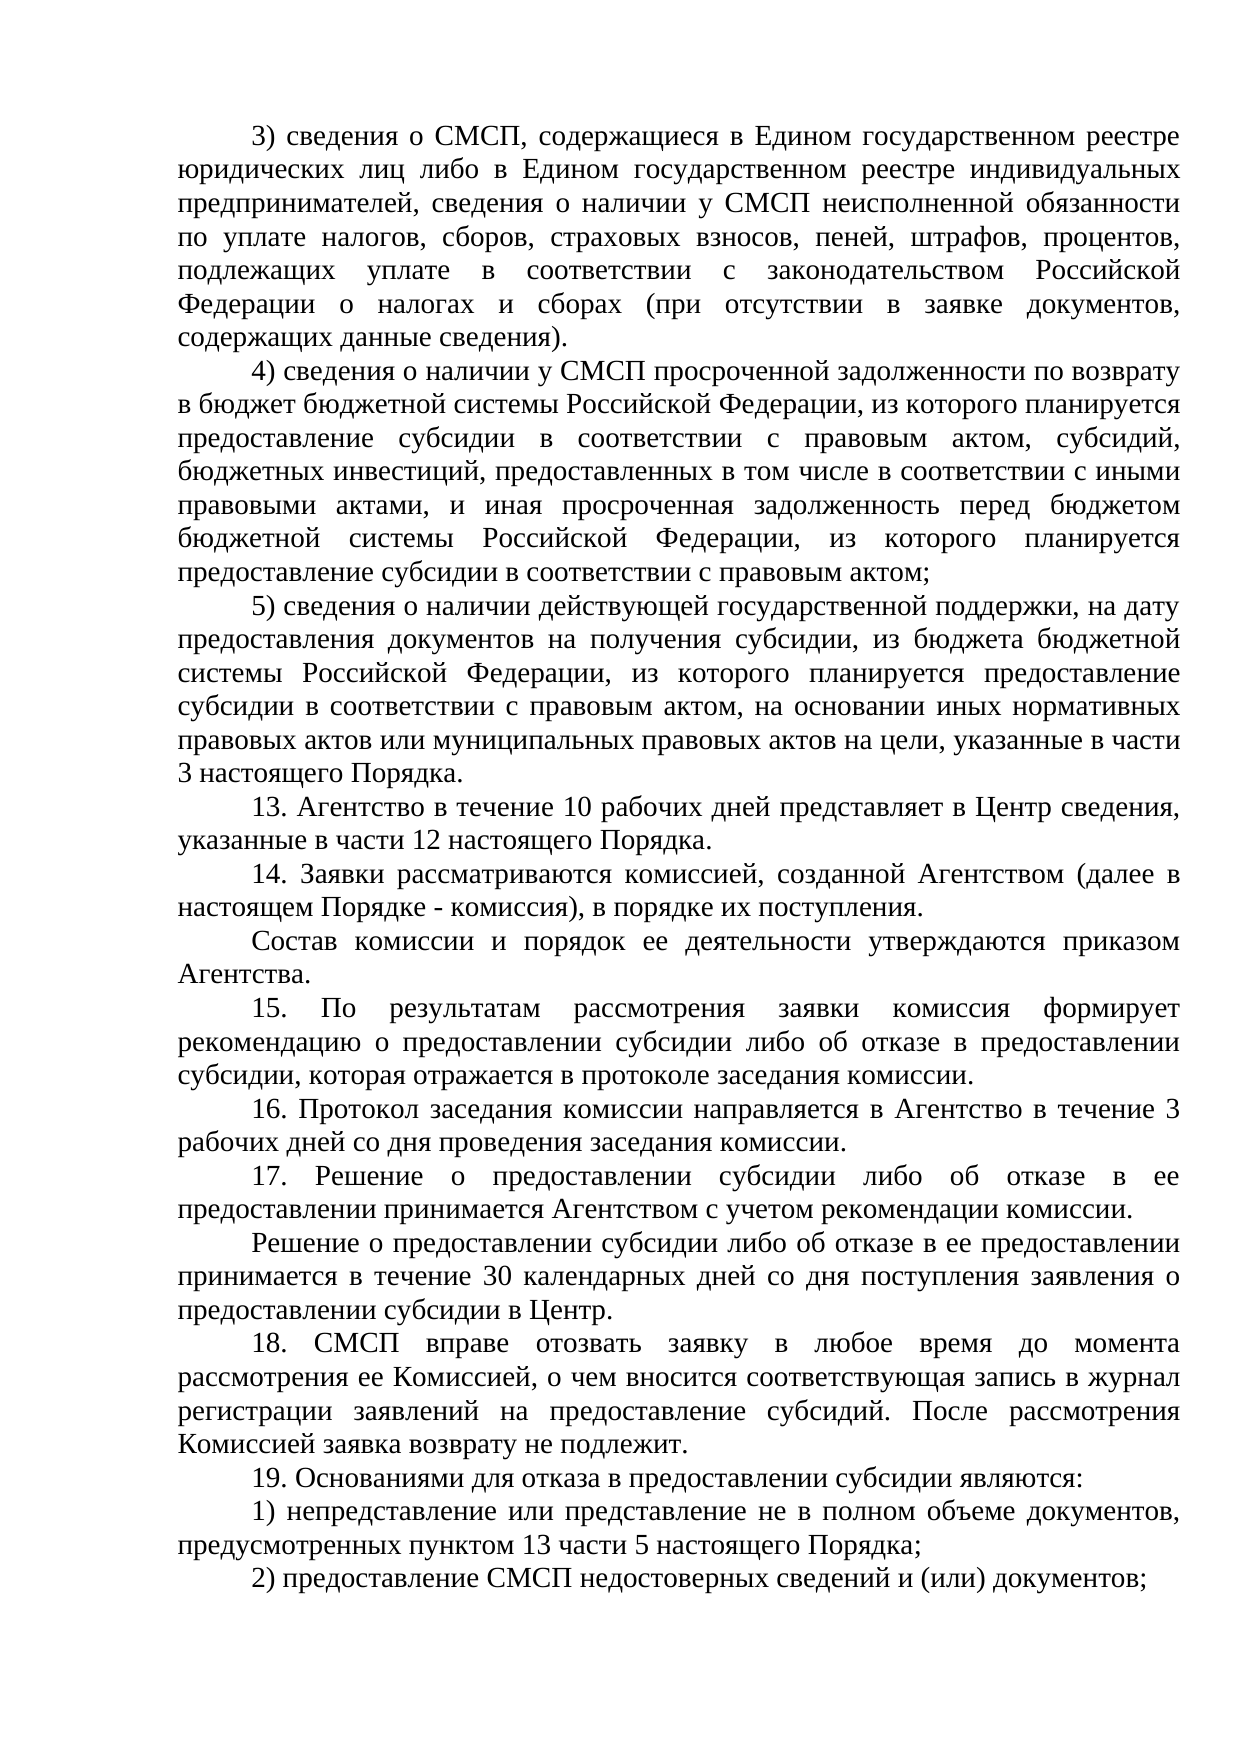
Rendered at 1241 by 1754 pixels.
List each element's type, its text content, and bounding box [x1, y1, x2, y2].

text Состав комиссии и порядок ее деятельности утверждаются приказом Агентства. [177, 923, 1181, 990]
text 5) сведения о наличии действующей государственной поддержки, на дату предоставления документов на получения субсидии, из бюджета бюджетной системы Российской Федерации, из которого планируется предоставление субсидии в соответствии с правовым актом, на основании иных нормативных правовых актов или муниципальных правовых актов на цели, указанные в части 3 настоящего Порядка. [177, 588, 1181, 789]
text 1) непредставление или представление не в полном объеме документов, предусмотренных пунктом 13 части 5 настоящего Порядка; [177, 1493, 1181, 1560]
text 3) сведения о СМСП, содержащиеся в Едином государственном реестре юридических лиц либо в Едином государственном реестре индивидуальных предпринимателей, сведения о наличии у СМСП неисполненной обязанности по уплате налогов, сборов, страховых взносов, пеней, штрафов, процентов, подлежащих уплате в соответствии с законодательством Российской Федерации о налогах и сборах (при отсутствии в заявке документов, содержащих данные сведения). [177, 118, 1181, 353]
text Решение о предоставлении субсидии либо об отказе в ее предоставлении принимается в течение 30 календарных дней со дня поступления заявления о предоставлении субсидии в Центр. [177, 1225, 1181, 1326]
text 16. Протокол заседания комиссии направляется в Агентство в течение 3 рабочих дней со дня проведения заседания комиссии. [177, 1091, 1181, 1158]
text 19. Основаниями для отказа в предоставлении субсидии являются: [177, 1460, 1181, 1493]
text 4) сведения о наличии у СМСП просроченной задолженности по возврату в бюджет бюджетной системы Российской Федерации, из которого планируется предоставление субсидии в соответствии с правовым актом, субсидий, бюджетных инвестиций, предоставленных в том числе в соответствии с иными правовыми актами, и иная просроченная задолженность перед бюджетом бюджетной системы Российской Федерации, из которого планируется предоставление субсидии в соответствии с правовым актом; [177, 353, 1181, 588]
text 18. СМСП вправе отозвать заявку в любое время до момента рассмотрения ее Комиссией, о чем вносится соответствующая запись в журнал регистрации заявлений на предоставление субсидий. После рассмотрения Комиссией заявка возврату не подлежит. [177, 1326, 1181, 1460]
text 13. Агентство в течение 10 рабочих дней представляет в Центр сведения, указанные в части 12 настоящего Порядка. [177, 789, 1181, 856]
text 2) предоставление СМСП недостоверных сведений и (или) документов; [177, 1560, 1181, 1594]
text 14. Заявки рассматриваются комиссией, созданной Агентством (далее в настоящем Порядке - комиссия), в порядке их поступления. [177, 856, 1181, 923]
text 17. Решение о предоставлении субсидии либо об отказе в ее предоставлении принимается Агентством с учетом рекомендации комиссии. [177, 1158, 1181, 1225]
text 15. По результатам рассмотрения заявки комиссия формирует рекомендацию о предоставлении субсидии либо об отказе в предоставлении субсидии, которая отражается в протоколе заседания комиссии. [177, 990, 1181, 1091]
